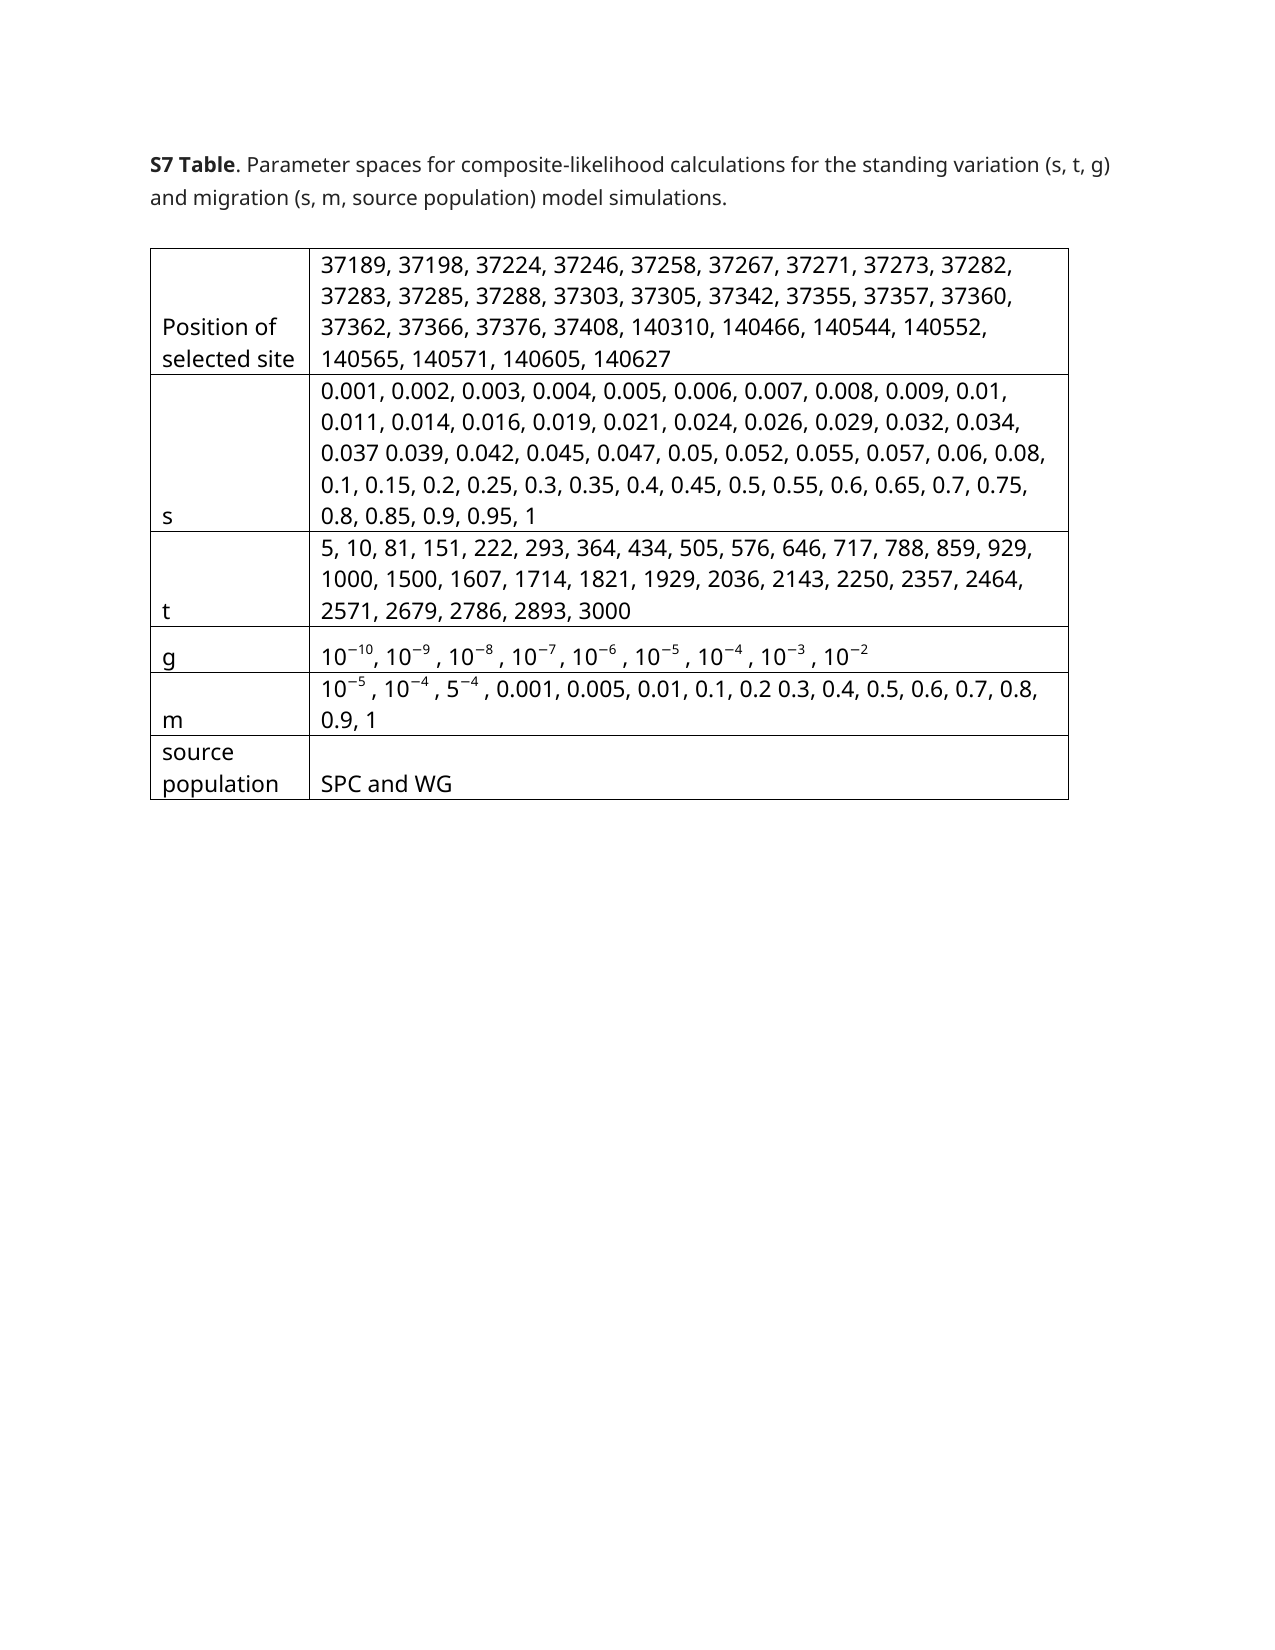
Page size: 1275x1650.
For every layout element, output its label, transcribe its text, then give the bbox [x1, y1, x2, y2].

table_cell t [151, 532, 309, 626]
table_cell 10−5 , 10−4 , 5−4 , 0.001, 0.005, 0.01, 0.1, 0.2 0.3, 0.4, 0.5, 0.6, 0.7, 0.8, 0.9, 1 [310, 673, 1068, 735]
table_cell g [151, 627, 309, 672]
table_cell source population [151, 736, 309, 799]
table_cell 0.001, 0.002, 0.003, 0.004, 0.005, 0.006, 0.007, 0.008, 0.009, 0.01, 0.011, 0.014, 0.016, 0.019, 0.021, 0.024, 0.026, 0.029, 0.032, 0.034, 0.037 0.039, 0.042, 0.045, 0.047, 0.05, 0.052, 0.055, 0.057, 0.06, 0.08, 0.1, 0.15, 0.2, 0.25, 0.3, 0.35, 0.4, 0.45, 0.5, 0.55, 0.6, 0.65, 0.7, 0.75, 0.8, 0.85, 0.9, 0.95, 1 [310, 375, 1068, 531]
table_cell 5, 10, 81, 151, 222, 293, 364, 434, 505, 576, 646, 717, 788, 859, 929, 1000, 1500, 1607, 1714, 1821, 1929, 2036, 2143, 2250, 2357, 2464, 2571, 2679, 2786, 2893, 3000 [310, 532, 1068, 626]
text S7 Table. Parameter spaces for composite-likelihood calculations for the standing variation (s, t, g) and migration (s, m, source population) model simulations. [150, 150, 1125, 211]
table_cell m [151, 673, 309, 735]
table_cell SPC and WG [310, 736, 1068, 799]
table_cell s [151, 375, 309, 531]
table_header Position of selected site [151, 249, 309, 374]
table_header 37189, 37198, 37224, 37246, 37258, 37267, 37271, 37273, 37282, 37283, 37285, 37288, 37303, 37305, 37342, 37355, 37357, 37360, 37362, 37366, 37376, 37408, 140310, 140466, 140544, 140552, 140565, 140571, 140605, 140627 [310, 249, 1068, 374]
table_cell 10−10, 10−9 , 10−8 , 10−7 , 10−6 , 10−5 , 10−4 , 10−3 , 10−2 [310, 627, 1068, 672]
